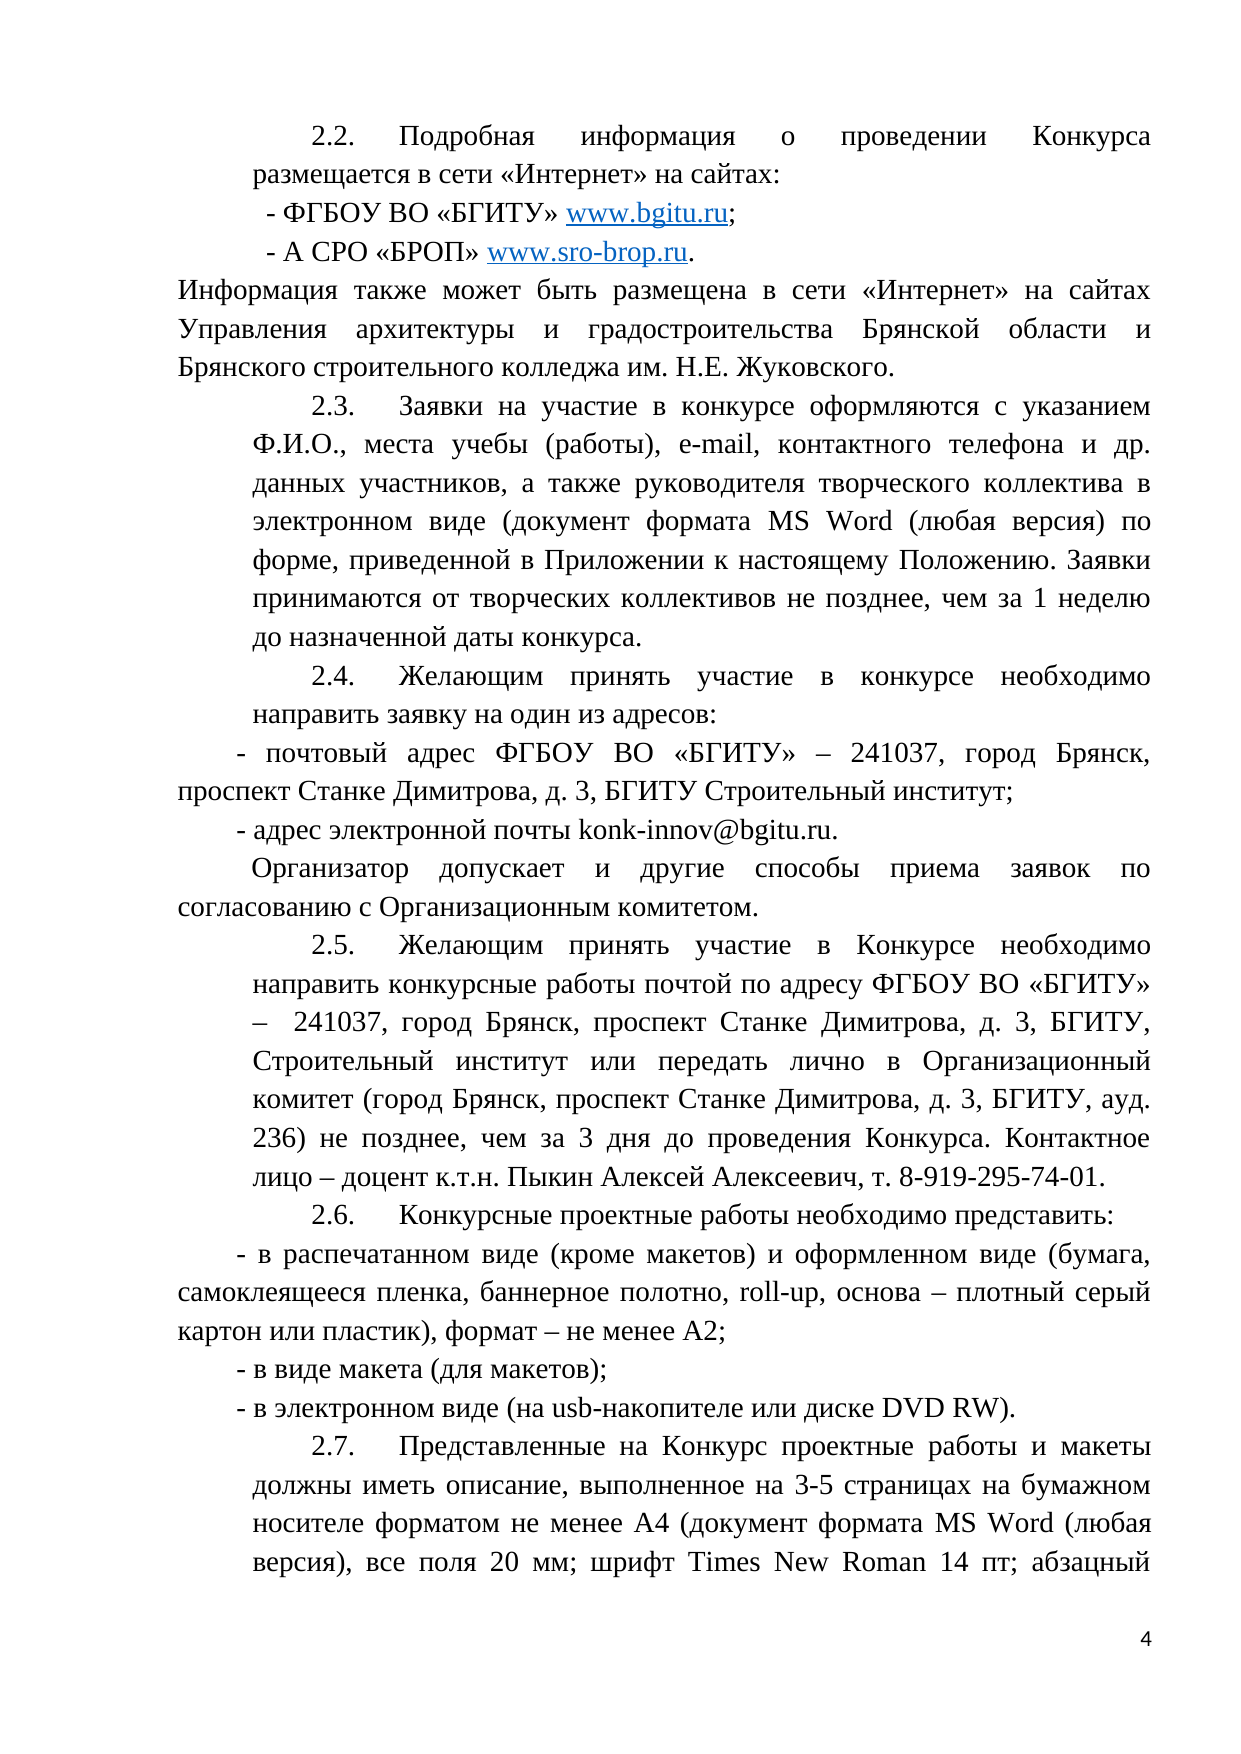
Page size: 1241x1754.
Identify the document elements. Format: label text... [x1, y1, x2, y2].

list - ФГБОУ ВО «БГИТУ» www.bgitu.ru; [236, 195, 1152, 229]
list - в распечатанном виде (кроме макетов) и оформленном виде (бумага, самоклеящееся пленка, баннерное полотно, roll-up, основа – плотный серый картон или пластик), формат – не менее А2; [177, 1236, 1152, 1346]
list Желающим принять участие в конкурсе необходимо направить заявку на один из адресов: [252, 658, 1152, 730]
list - А СРО «БРОП» www.sro-brop.ru. [236, 234, 1152, 267]
list Конкурсные проектные работы необходимо представить: [252, 1197, 1152, 1231]
list Заявки на участие в конкурсе оформляются с указанием Ф.И.О., места учебы (работы), e-mail, контактного телефона и др. данных участников, а также руководителя творческого коллектива в электронном виде (документ формата MS Word (любая версия) по форме, приведенной в Приложении к настоящему Положению. Заявки принимаются от творческих коллективов не позднее, чем за 1 неделю до назначенной даты конкурса. [252, 388, 1152, 653]
list Желающим принять участие в Конкурсе необходимо направить конкурсные работы почтой по адресу ФГБОУ ВО «БГИТУ» – 241037, город Брянск, проспект Станке Димитрова, д. 3, БГИТУ, Строительный институт или передать лично в Организационный комитет (город Брянск, проспект Станке Димитрова, д. 3, БГИТУ, ауд. 236) не позднее, чем за 3 дня до проведения Конкурса. Контактное лицо – доцент к.т.н. Пыкин Алексей Алексеевич, т. 8-919-295-74-01. [252, 927, 1152, 1192]
list Информация также может быть размещена в сети «Интернет» на сайтах Управления архитектуры и градостроительства Брянской области и Брянского строительного колледжа им. Н.Е. Жуковского. [177, 272, 1152, 383]
list - в электронном виде (на usb-накопителе или диске DVD RW). [177, 1390, 1152, 1423]
list - в виде макета (для макетов); [177, 1351, 1152, 1385]
list - адрес электронной почты konk-innov@bgitu.ru. [177, 812, 1152, 845]
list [252, 1428, 1152, 1578]
list Организатор допускает и другие способы приема заявок по согласованию с Организационным комитетом. [177, 850, 1152, 922]
list Подробная информация о проведении Конкурса размещается в сети «Интернет» на сайтах: [252, 118, 1152, 190]
list - почтовый адрес ФГБОУ ВО «БГИТУ» – 241037, город Брянск, проспект Станке Димитрова, д. 3, БГИТУ Строительный институт; [177, 735, 1152, 807]
